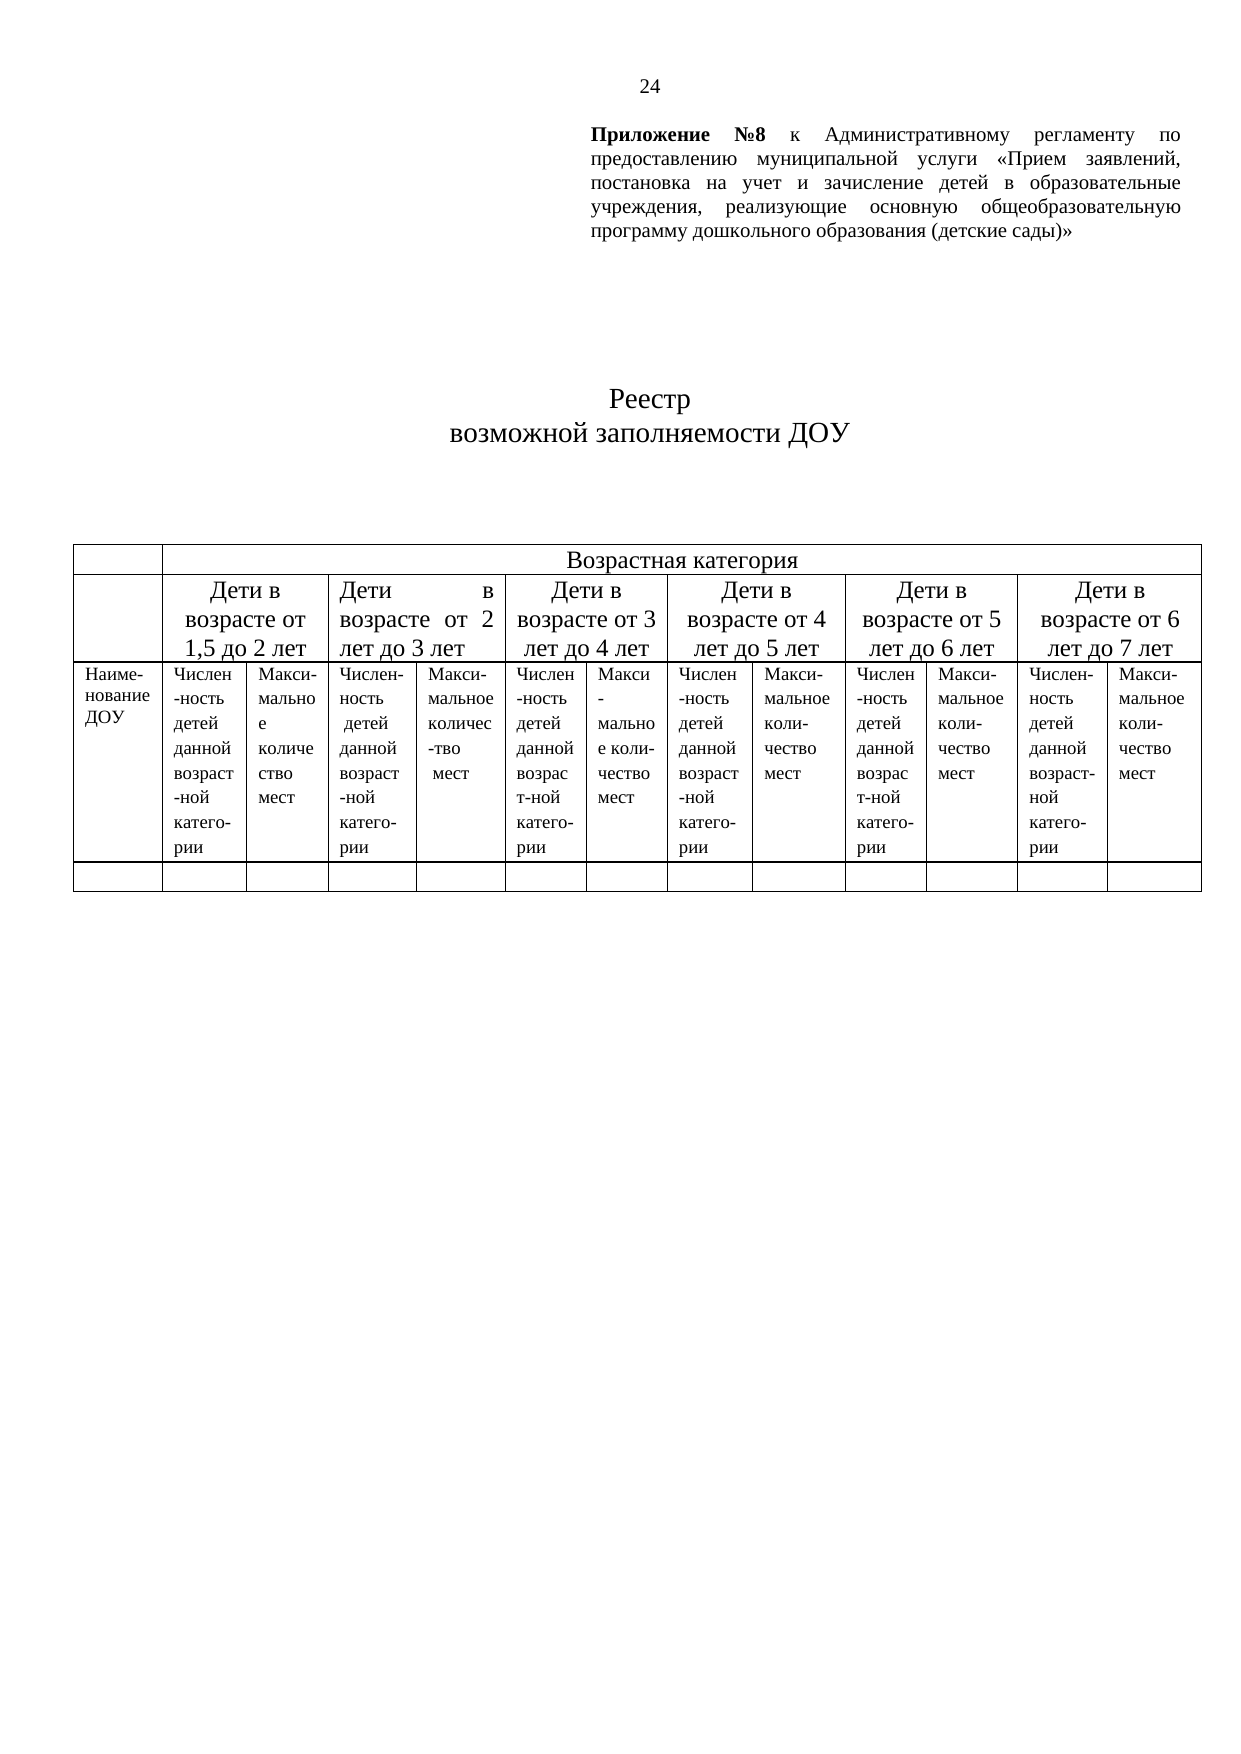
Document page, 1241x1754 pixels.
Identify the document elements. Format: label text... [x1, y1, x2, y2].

table_cell Дети в возрасте от 6 лет до 7 лет [1018, 575, 1201, 661]
table_cell Числен-ность детей данной возраст-ной катего-рии [329, 663, 416, 861]
table_cell Дети в возрасте от 2 лет до 3 лет [329, 575, 505, 661]
table_cell [927, 863, 1017, 891]
table_cell Макси-мальное количество мест [247, 663, 328, 861]
table_cell Макси-мальное коли-чество мест [587, 663, 667, 861]
table_cell Макси-мальное коли-чество мест [753, 663, 845, 861]
table_cell Макси-мальное коли-чество мест [1108, 663, 1201, 861]
table_cell Наиме-нование ДОУ [74, 663, 162, 861]
table_cell [417, 863, 505, 891]
table_cell [668, 863, 752, 891]
table_cell [846, 863, 926, 891]
table_cell [74, 863, 162, 891]
table_cell [1108, 863, 1201, 891]
table_cell Дети в возрасте от 5 лет до 6 лет [846, 575, 1017, 661]
table_cell Числен-ность детей данной возраст-ной катего-рии [668, 663, 752, 861]
table_cell [329, 863, 416, 891]
list Приложение №8 к Административному регламенту по предоставлению муниципальной услуги «Прием заявлений, постановка на учет и зачисление детей в образовательные учреждения, реализующие основную общеобразовательную программу дошкольного образования (детские сады)» [591, 122, 1181, 242]
table_cell [74, 575, 162, 661]
table_cell Макси-мальное коли-чество мест [927, 663, 1017, 861]
table_header [74, 545, 162, 574]
table_cell Числен-ность детей данной возраст-ной катего-рии [163, 663, 246, 861]
list Реестр [118, 381, 1181, 415]
table_cell Числен-ность детей данной возраст-ной катего-рии [1018, 663, 1107, 861]
table_cell Дети в возрасте от 3 лет до 4 лет [506, 575, 667, 661]
table_cell Числен-ность детей данной возраст-ной катего-рии [506, 663, 586, 861]
list возможной заполняемости ДОУ [118, 415, 1181, 448]
table_cell [506, 863, 586, 891]
table_cell Макси-мальное количес-тво мест [417, 663, 505, 861]
table_cell [1018, 863, 1107, 891]
table_header Возрастная категория [163, 545, 1201, 574]
table_cell [753, 863, 845, 891]
table_cell [247, 863, 328, 891]
table_cell [163, 863, 246, 891]
table_cell [587, 863, 667, 891]
table_cell Числен-ность детей данной возраст-ной катего-рии [846, 663, 926, 861]
table_cell Дети в возрасте от 1,5 до 2 лет [163, 575, 328, 661]
table_cell Дети в возрасте от 4 лет до 5 лет [668, 575, 845, 661]
